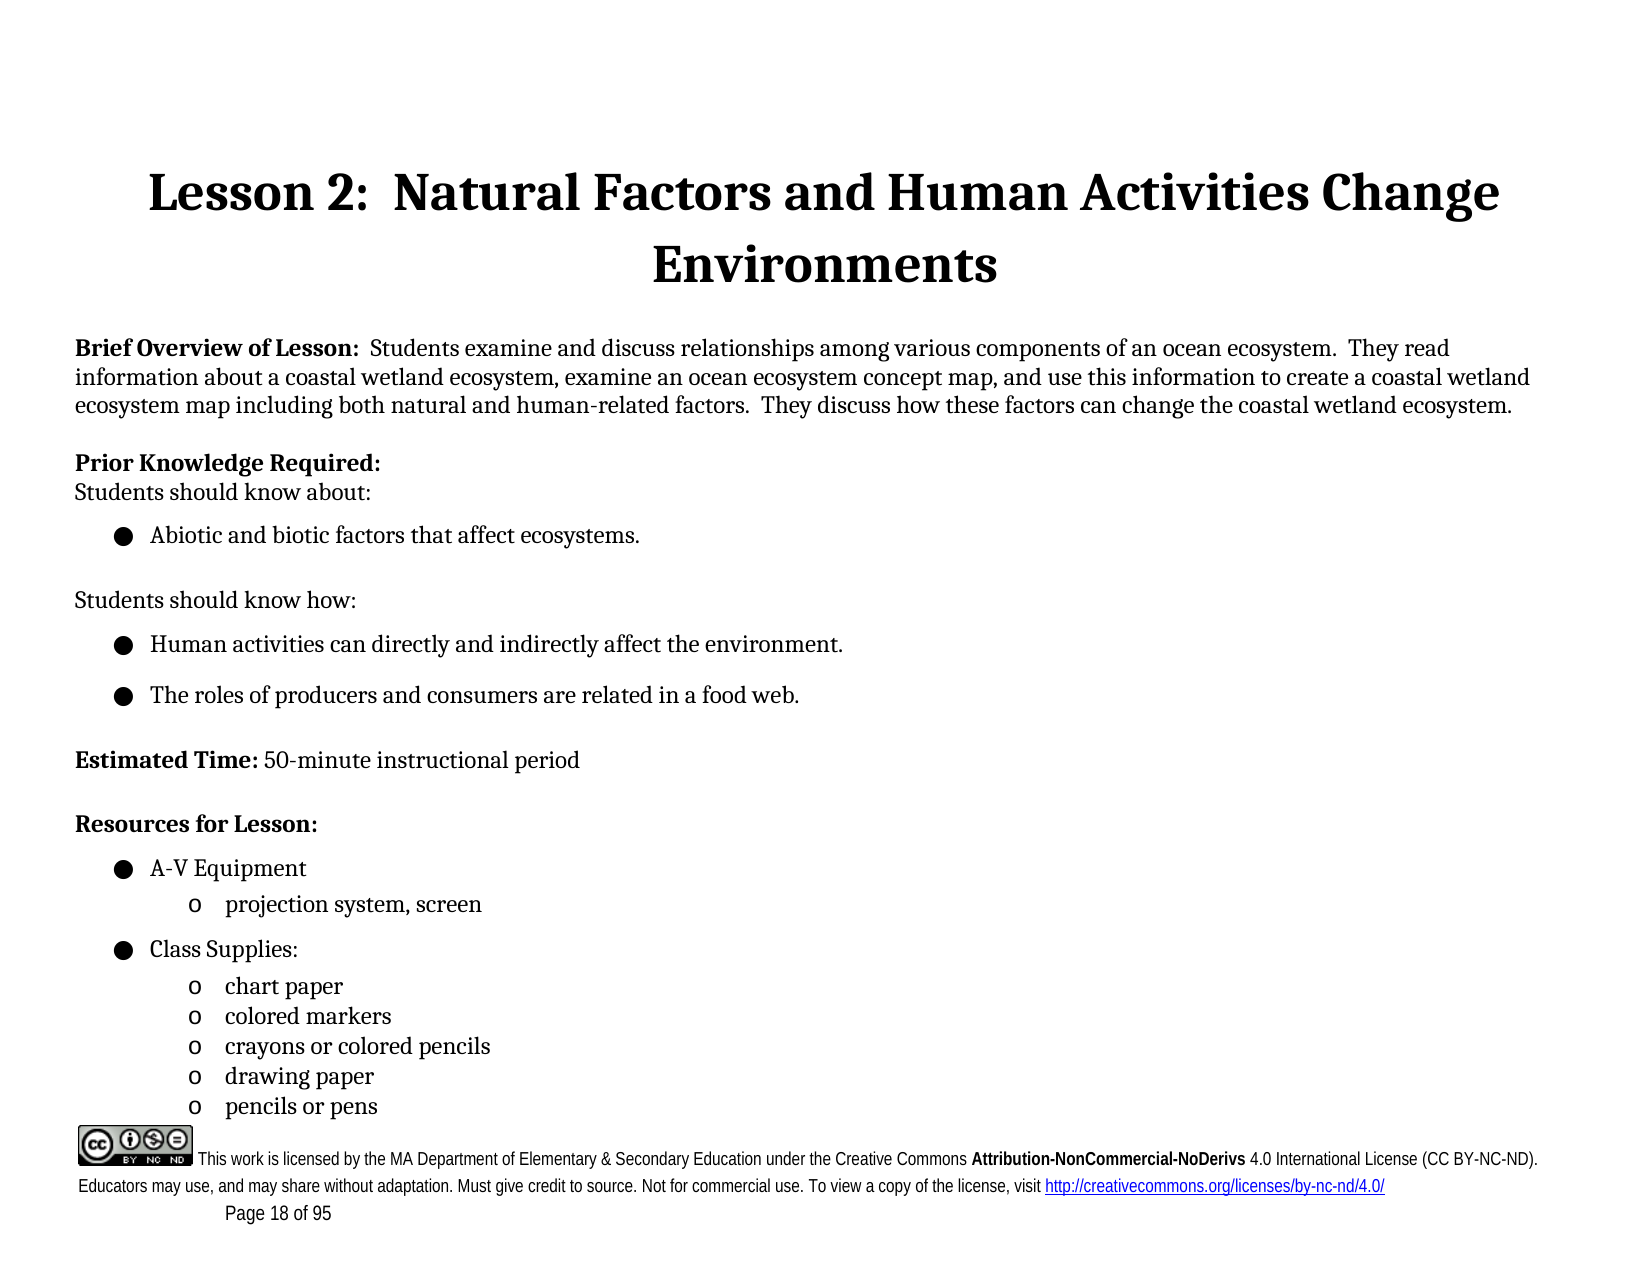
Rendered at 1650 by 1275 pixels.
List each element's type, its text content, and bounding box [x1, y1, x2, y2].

list crayons or colored pencils [75, 1032, 1575, 1062]
list drawing paper [75, 1062, 1575, 1092]
text Estimated Time: 50-minute instructional period [75, 746, 1575, 775]
list A-V Equipment [112, 839, 1575, 890]
list chart paper [75, 972, 1575, 1002]
list Class Supplies: [112, 920, 1575, 972]
text Prior Knowledge Required: [75, 449, 1575, 478]
list pencils or pens [75, 1092, 1575, 1122]
list The roles of producers and consumers are related in a food web. [112, 666, 1575, 718]
list Human activities can directly and indirectly affect the environment. [112, 615, 1575, 666]
list Abiotic and biotic factors that affect ecosystems. [112, 506, 1575, 558]
text Lesson 2: Natural Factors and Human Activities Change Environments [75, 162, 1575, 296]
text Students should know how: [75, 586, 1575, 615]
list projection system, screen [75, 890, 1575, 920]
picture [78, 1125, 193, 1166]
list colored markers [75, 1002, 1575, 1032]
text Resources for Lesson: [75, 810, 1575, 839]
text Brief Overview of Lesson: Students examine and discuss relationships among various components of an ocean ecosystem. They read information about a coastal wetland ecosystem, examine an ocean ecosystem concept map, and use this information to create a coastal wetland ecosystem map including both natural and human-related factors. They discuss how these factors can change the coastal wetland ecosystem. [75, 334, 1575, 420]
text Students should know about: [75, 478, 1575, 506]
